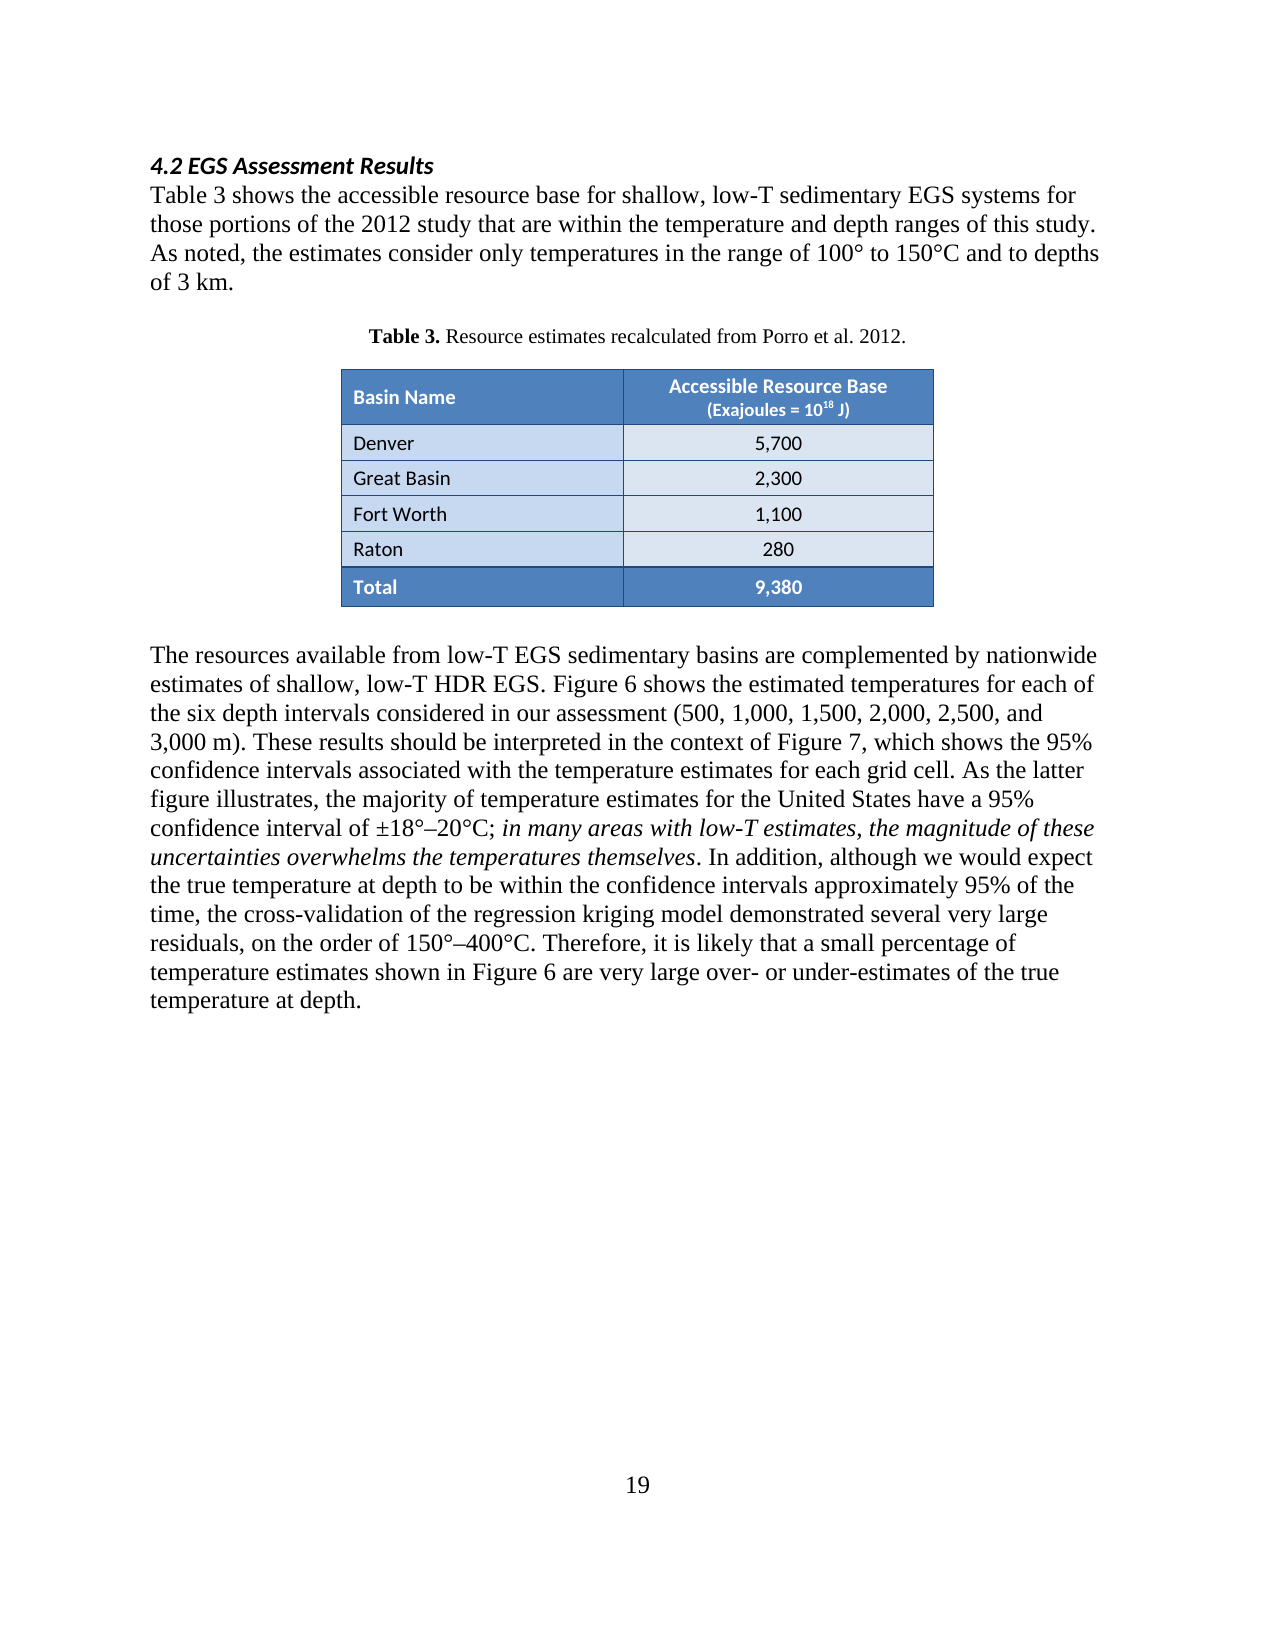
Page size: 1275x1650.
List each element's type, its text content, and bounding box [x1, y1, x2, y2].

table_cell Great Basin [342, 461, 623, 495]
text The resources available from low-T EGS sedimentary basins are complemented by nationwide estimates of shallow, low-T HDR EGS. Figure 6 shows the estimated temperatures for each of the six depth intervals considered in our assessment (500, 1,000, 1,500, 2,000, 2,500, and 3,000 m). These results should be interpreted in the context of Figure 7, which shows the 95% confidence intervals associated with the temperature estimates for each grid cell. As the latter figure illustrates, the majority of temperature estimates for the United States have a 95% confidence interval of ±18°–20°C; in many areas with low-T estimates, the magnitude of these uncertainties overwhelms the temperatures themselves. In addition, although we would expect the true temperature at depth to be within the confidence intervals approximately 95% of the time, the cross-validation of the regression kriging model demonstrated several very large residuals, on the order of 150°–400°C. Therefore, it is likely that a small percentage of temperature estimates shown in Figure 6 are very large over- or under-estimates of the true temperature at depth. [150, 640, 1125, 1014]
subtitle 4.2 EGS Assessment Results [150, 150, 1125, 181]
table_cell 1,100 [624, 496, 933, 531]
table_header Accessible Resource Base (Exajoules = 1018 J) [624, 370, 933, 424]
table_cell 2,300 [624, 461, 933, 495]
table_cell 9,380 [624, 568, 933, 606]
table_cell 5,700 [624, 425, 933, 460]
table_cell Raton [342, 532, 623, 566]
table_header Basin Name [342, 370, 623, 424]
table_cell Fort Worth [342, 496, 623, 531]
table_cell Total [342, 568, 623, 606]
text Table 3. Resource estimates recalculated from Porro et al. 2012. [150, 324, 1125, 348]
table_cell 280 [624, 532, 933, 566]
table_cell Denver [342, 425, 623, 460]
text Table 3 shows the accessible resource base for shallow, low-T sedimentary EGS systems for those portions of the 2012 study that are within the temperature and depth ranges of this study. As noted, the estimates consider only temperatures in the range of 100° to 150°C and to depths of 3 km. [150, 181, 1125, 296]
